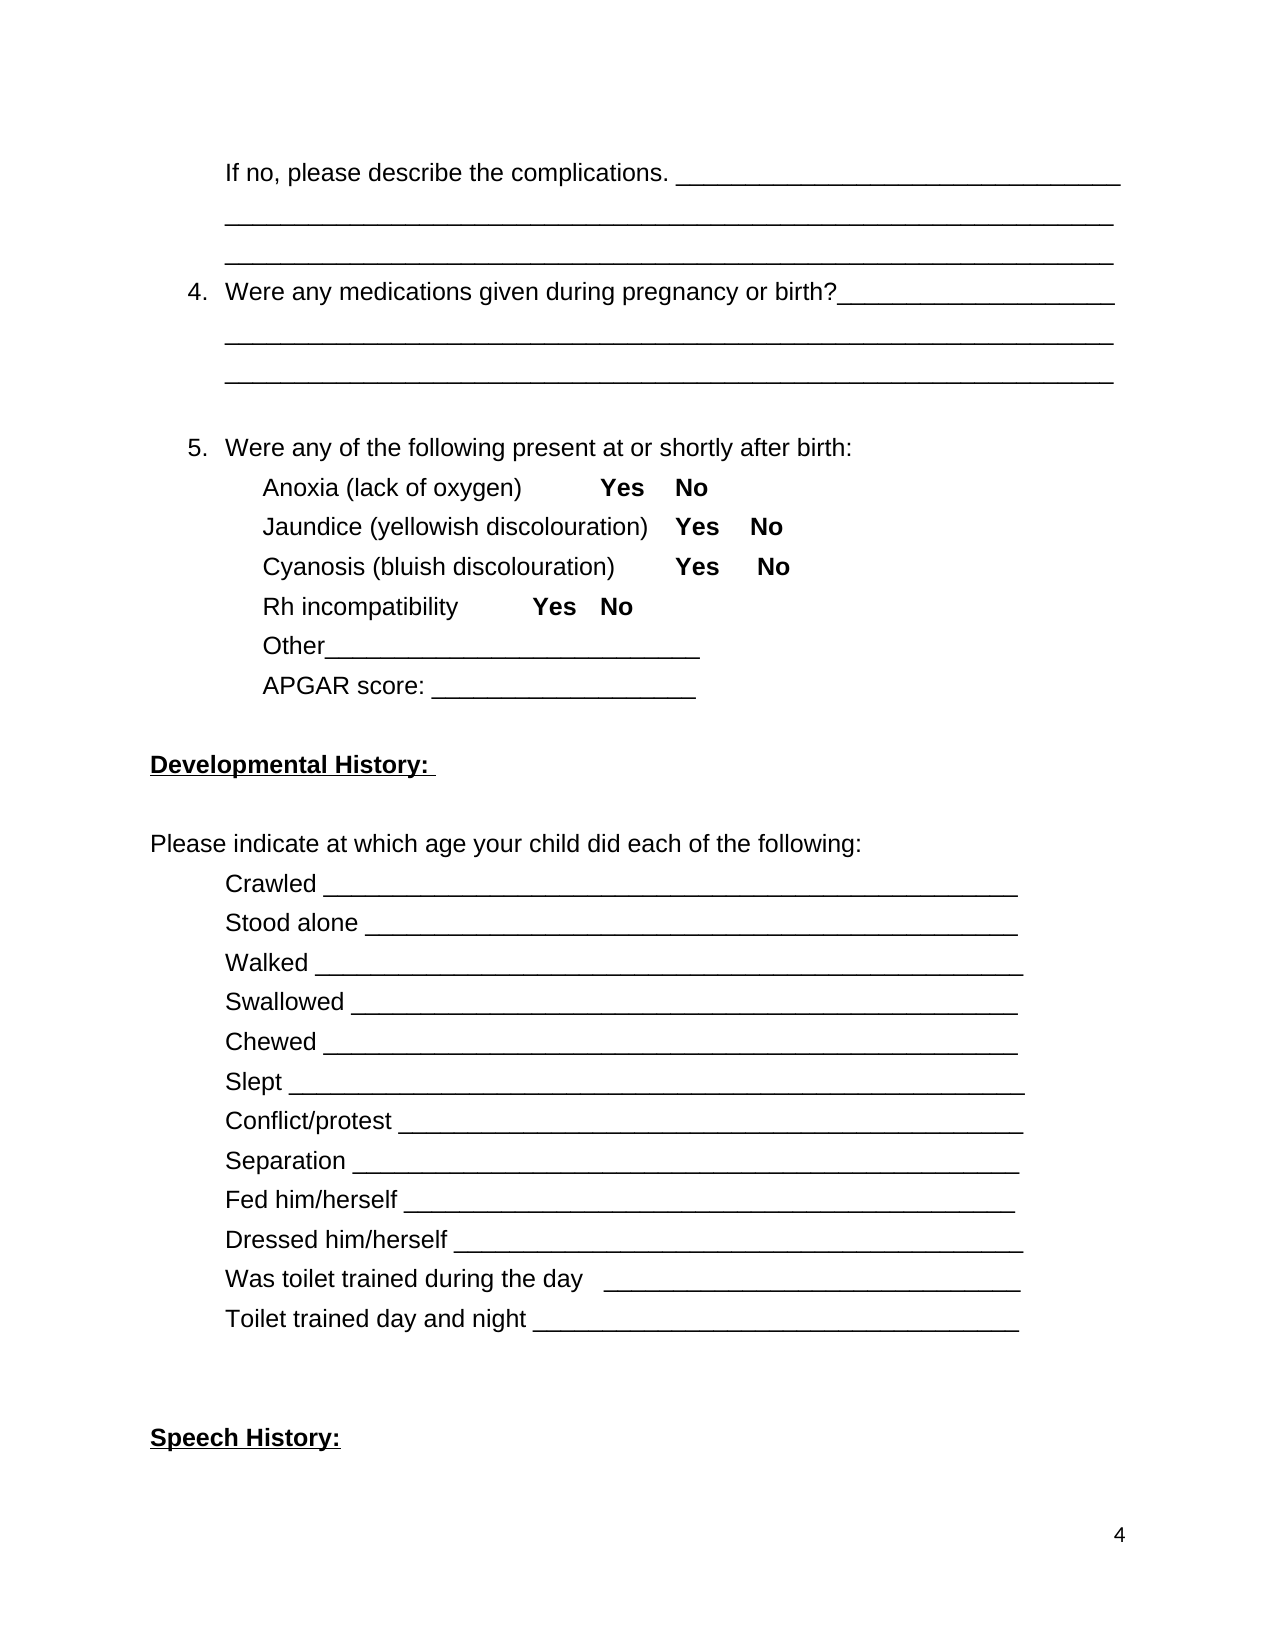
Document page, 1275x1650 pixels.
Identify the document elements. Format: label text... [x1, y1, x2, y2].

text Jaundice (yellowish discolouration) Yes No [262, 504, 1125, 544]
text Cyanosis (bluish discolouration) Yes No [262, 544, 1125, 583]
text Walked ___________________________________________________ [225, 939, 1125, 979]
text Chewed __________________________________________________ [225, 1019, 1125, 1058]
text Fed him/herself ____________________________________________ [225, 1177, 1125, 1217]
text Conflict/protest _____________________________________________ [225, 1098, 1125, 1137]
text Toilet trained day and night ___________________________________ [225, 1296, 1125, 1335]
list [225, 150, 1125, 269]
text Developmental History: [150, 742, 1125, 781]
text Slept _____________________________________________________ [225, 1058, 1125, 1098]
text Please indicate at which age your child did each of the following: [150, 821, 1125, 860]
text Dressed him/herself _________________________________________ [225, 1217, 1125, 1256]
text Anoxia (lack of oxygen) Yes No [262, 464, 1125, 504]
text Separation ________________________________________________ [225, 1137, 1125, 1177]
text Crawled __________________________________________________ [225, 860, 1125, 900]
list Were any of the following present at or shortly after birth: [187, 425, 1125, 464]
text Stood alone _______________________________________________ [225, 900, 1125, 939]
text Was toilet trained during the day ______________________________ [225, 1256, 1125, 1296]
list Were any medications given during pregnancy or birth?____________________ ________________________________________________________________________________________________________________________________ [187, 269, 1125, 387]
text Rh incompatibility Yes No [262, 583, 1125, 623]
text Swallowed ________________________________________________ [225, 979, 1125, 1019]
text Other___________________________ [262, 623, 1125, 662]
text APGAR score: ___________________ [262, 662, 1125, 702]
text Speech History: [150, 1414, 1125, 1454]
